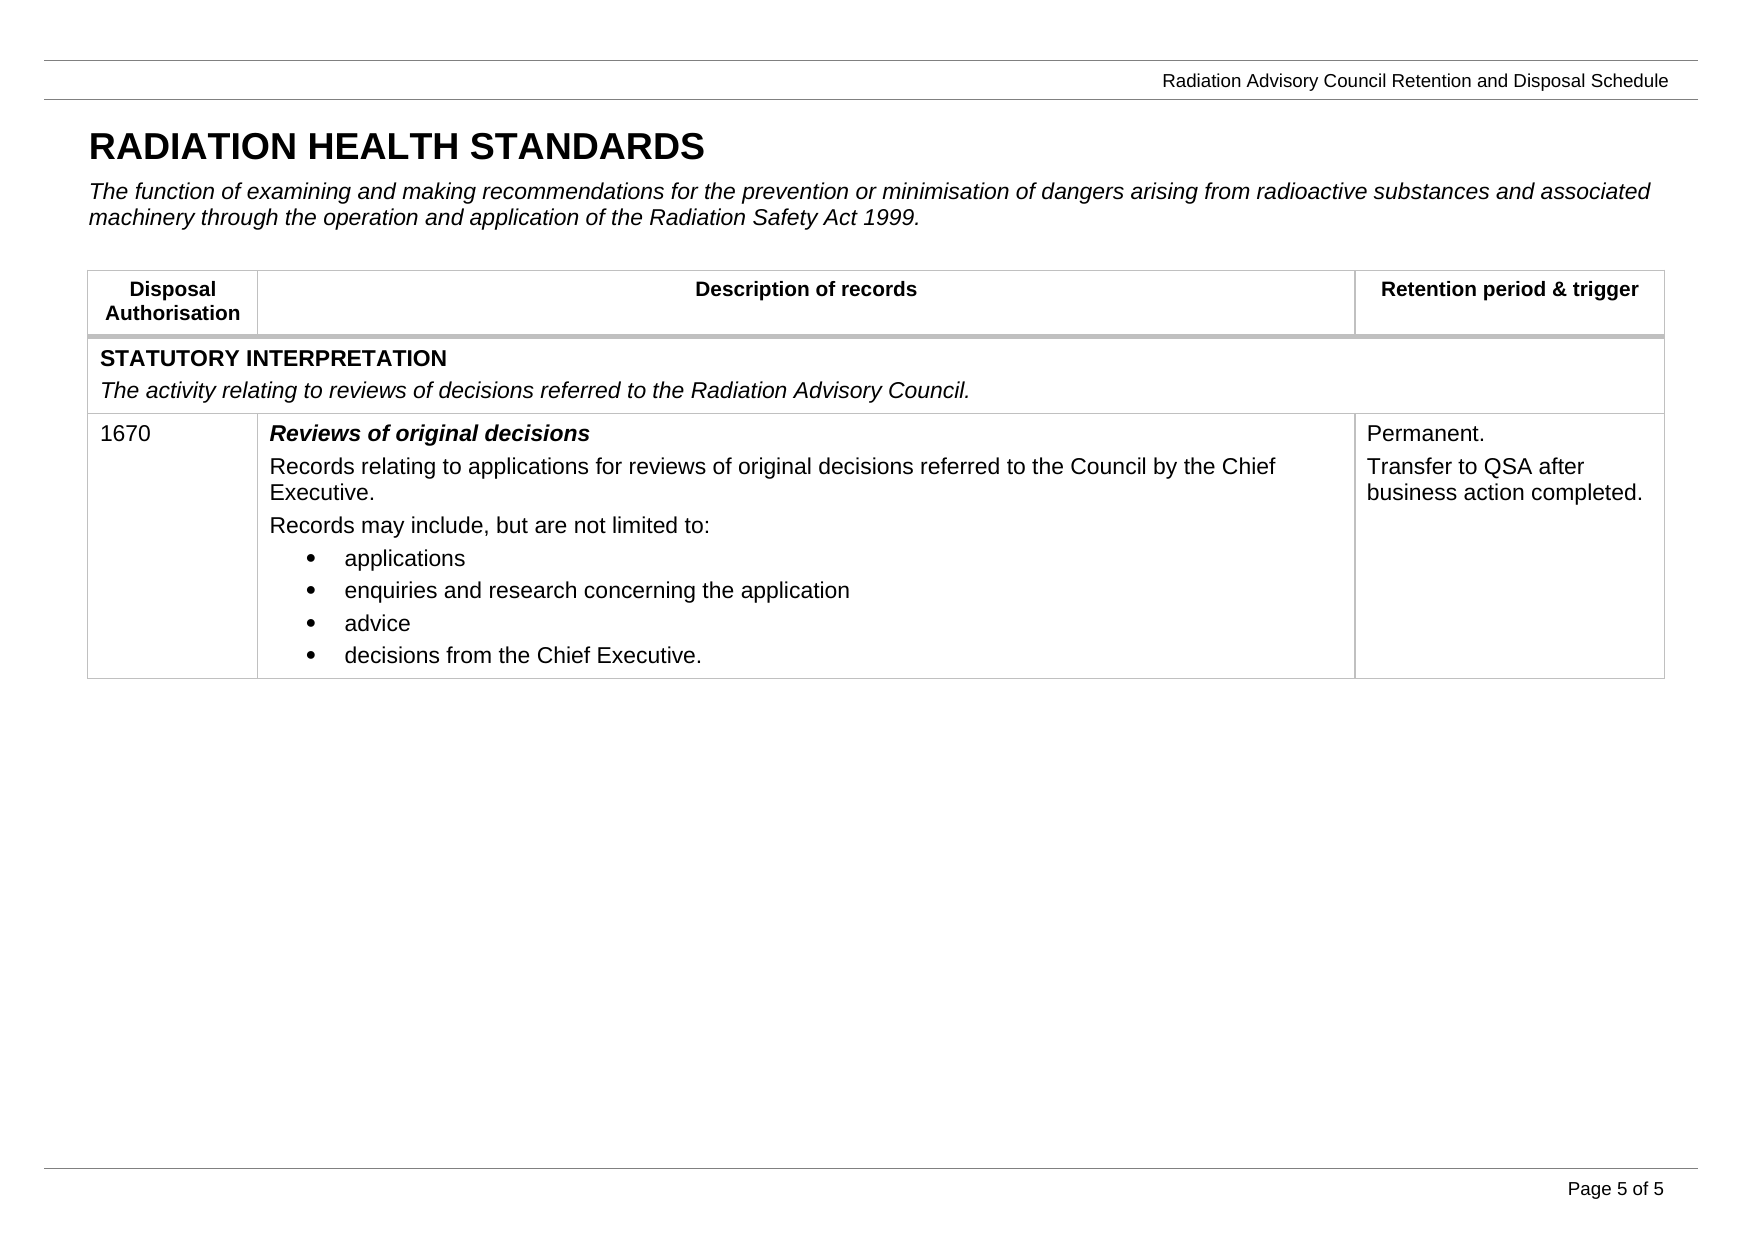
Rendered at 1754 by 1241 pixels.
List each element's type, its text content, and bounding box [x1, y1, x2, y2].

table_cell Permanent. Transfer to QSA after business action completed. [1356, 414, 1664, 678]
table_header Description of records [258, 271, 1354, 334]
table_cell 1670 [88, 414, 257, 678]
subtitle RADIATION HEALTH STANDARDS [89, 124, 1665, 167]
table_header Retention period & trigger [1356, 271, 1664, 334]
table_cell Reviews of original decisions Records relating to applications for reviews of original decisions referred to the Council by the Chief Executive. Records may include, but are not limited to: applications enquiries and research concerning the application advice decisions from the Chief Executive. [258, 414, 1354, 678]
text The function of examining and making recommendations for the prevention or minimisation of dangers arising from radioactive substances and associated machinery through the operation and application of the Radiation Safety Act 1999. [89, 178, 1665, 231]
table_cell STATUTORY INTERPRETATION The activity relating to reviews of decisions referred to the Radiation Advisory Council. [88, 339, 1664, 413]
table_header Disposal Authorisation [88, 271, 257, 334]
